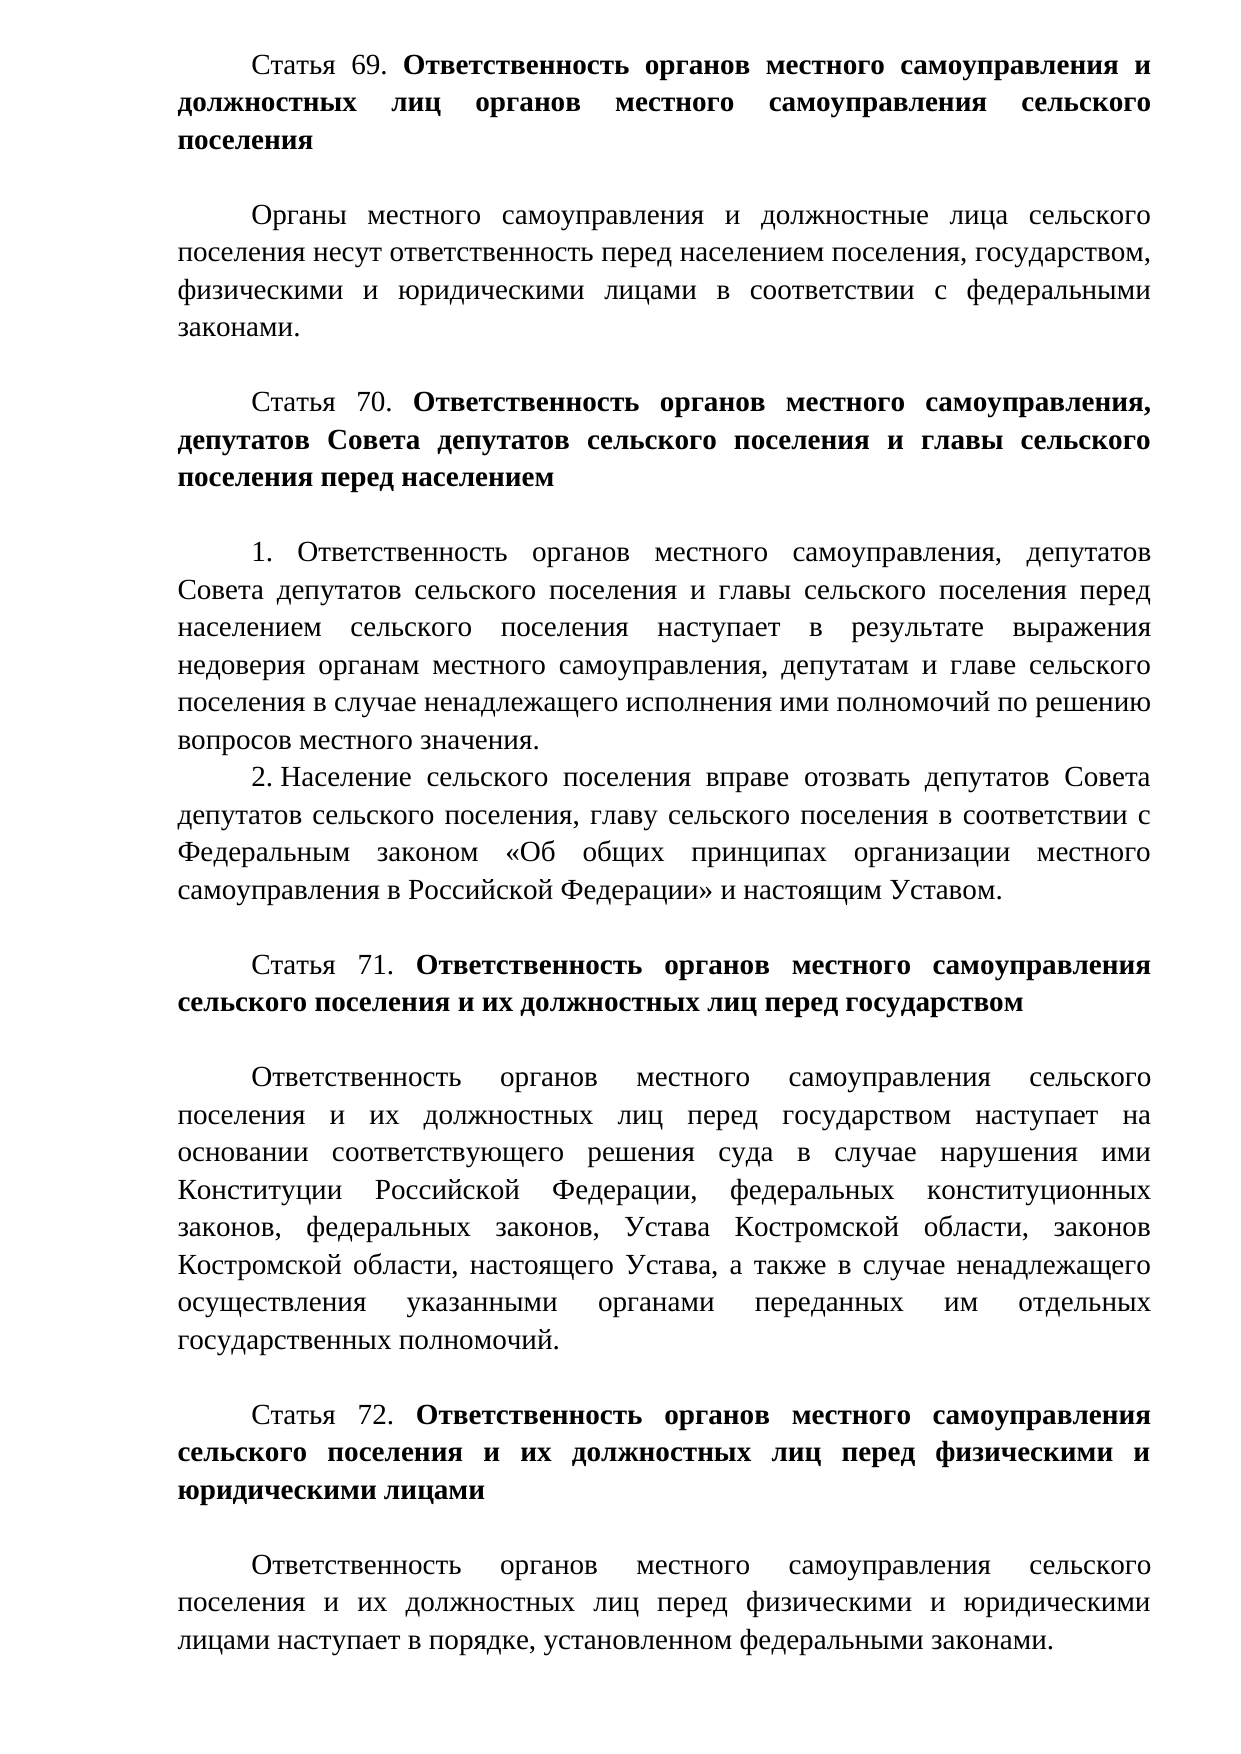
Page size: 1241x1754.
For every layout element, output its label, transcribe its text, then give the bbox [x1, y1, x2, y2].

text Статья 72. Ответственность органов местного самоуправления сельского поселения и их должностных лиц перед физическими и юридическими лицами [177, 1394, 1152, 1507]
text Статья 70. Ответственность органов местного самоуправления, депутатов Совета депутатов сельского поселения и главы сельского поселения перед населением [177, 382, 1152, 494]
text Ответственность органов местного самоуправления сельского поселения и их должностных лиц перед государством наступает на основании соответствующего решения суда в случае нарушения ими Конституции Российской Федерации, федеральных конституционных законов, федеральных законов, Устава Костромской области, законов Костромской области, настоящего Устава, а также в случае ненадлежащего осуществления указанными органами переданных им отдельных государственных полномочий. [177, 1057, 1152, 1357]
text 2. Население сельского поселения вправе отозвать депутатов Совета депутатов сельского поселения, главу сельского поселения в соответствии с Федеральным законом «Об общих принципах организации местного самоуправления в Российской Федерации» и настоящим Уставом. [177, 757, 1152, 907]
text Ответственность органов местного самоуправления сельского поселения и их должностных лиц перед физическими и юридическими лицами наступает в порядке, установленном федеральными законами. [177, 1544, 1152, 1657]
text Органы местного самоуправления и должностные лица сельского поселения несут ответственность перед населением поселения, государством, физическими и юридическими лицами в соответствии с федеральными законами. [177, 194, 1152, 344]
text Статья 71. Ответственность органов местного самоуправления сельского поселения и их должностных лиц перед государством [177, 944, 1152, 1019]
text 1. Ответственность органов местного самоуправления, депутатов Совета депутатов сельского поселения и главы сельского поселения перед населением сельского поселения наступает в результате выражения недоверия органам местного самоуправления, депутатам и главе сельского поселения в случае ненадлежащего исполнения ими полномочий по решению вопросов местного значения. [177, 532, 1152, 757]
text Статья 69. Ответственность органов местного самоуправления и должностных лиц органов местного самоуправления сельского поселения [177, 44, 1152, 157]
